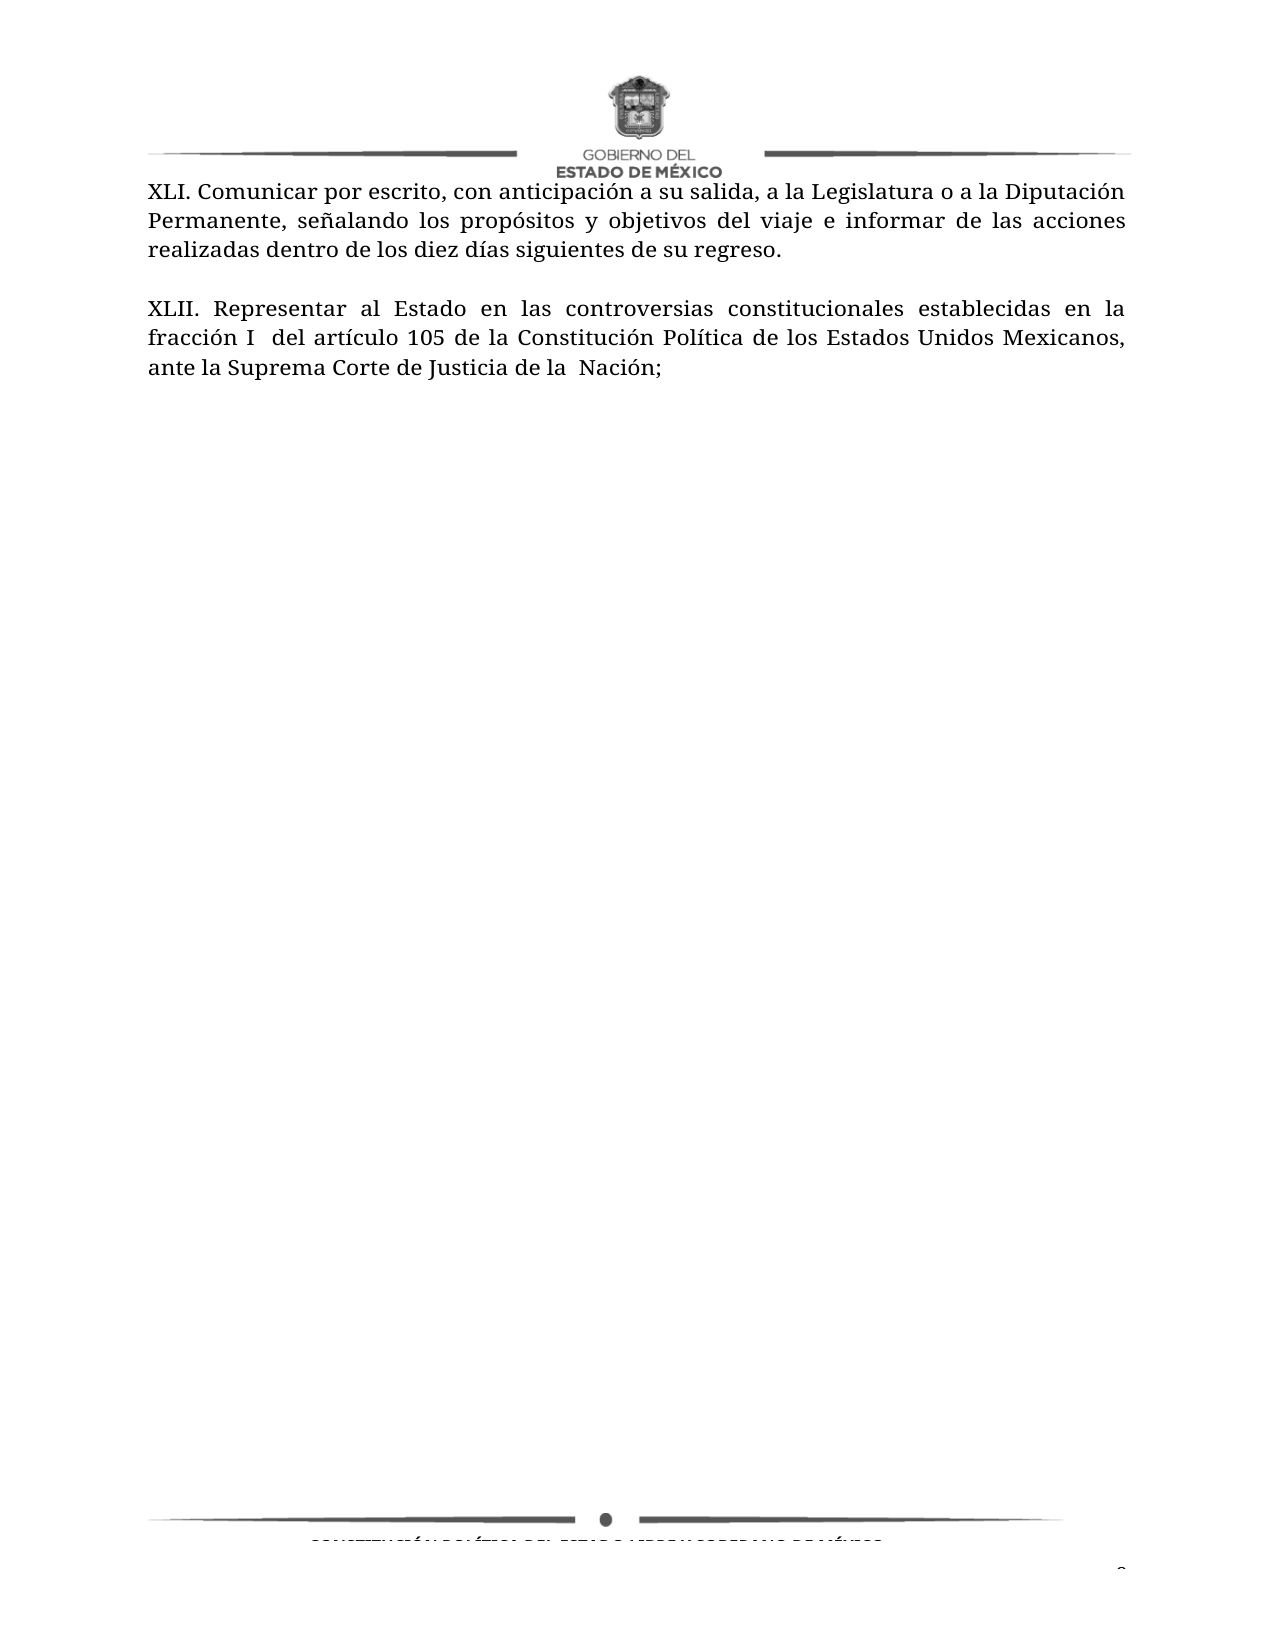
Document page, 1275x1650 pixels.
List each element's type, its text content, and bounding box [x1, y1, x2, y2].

text XLII. Representar al Estado en las controversias constitucionales establecidas en la fracción I del artículo 105 de la Constitución Política de los Estados Unidos Mexicanos, ante la Suprema Corte de Justicia de la Nación; [148, 294, 1127, 381]
text XLI. Comunicar por escrito, con anticipación a su salida, a la Legislatura o a la Diputación Permanente, señalando los propósitos y objetivos del viaje e informar de las acciones realizadas dentro de los diez días siguientes de su regreso. [148, 177, 1127, 264]
picture [147, 75, 1132, 178]
picture [147, 1513, 1065, 1527]
